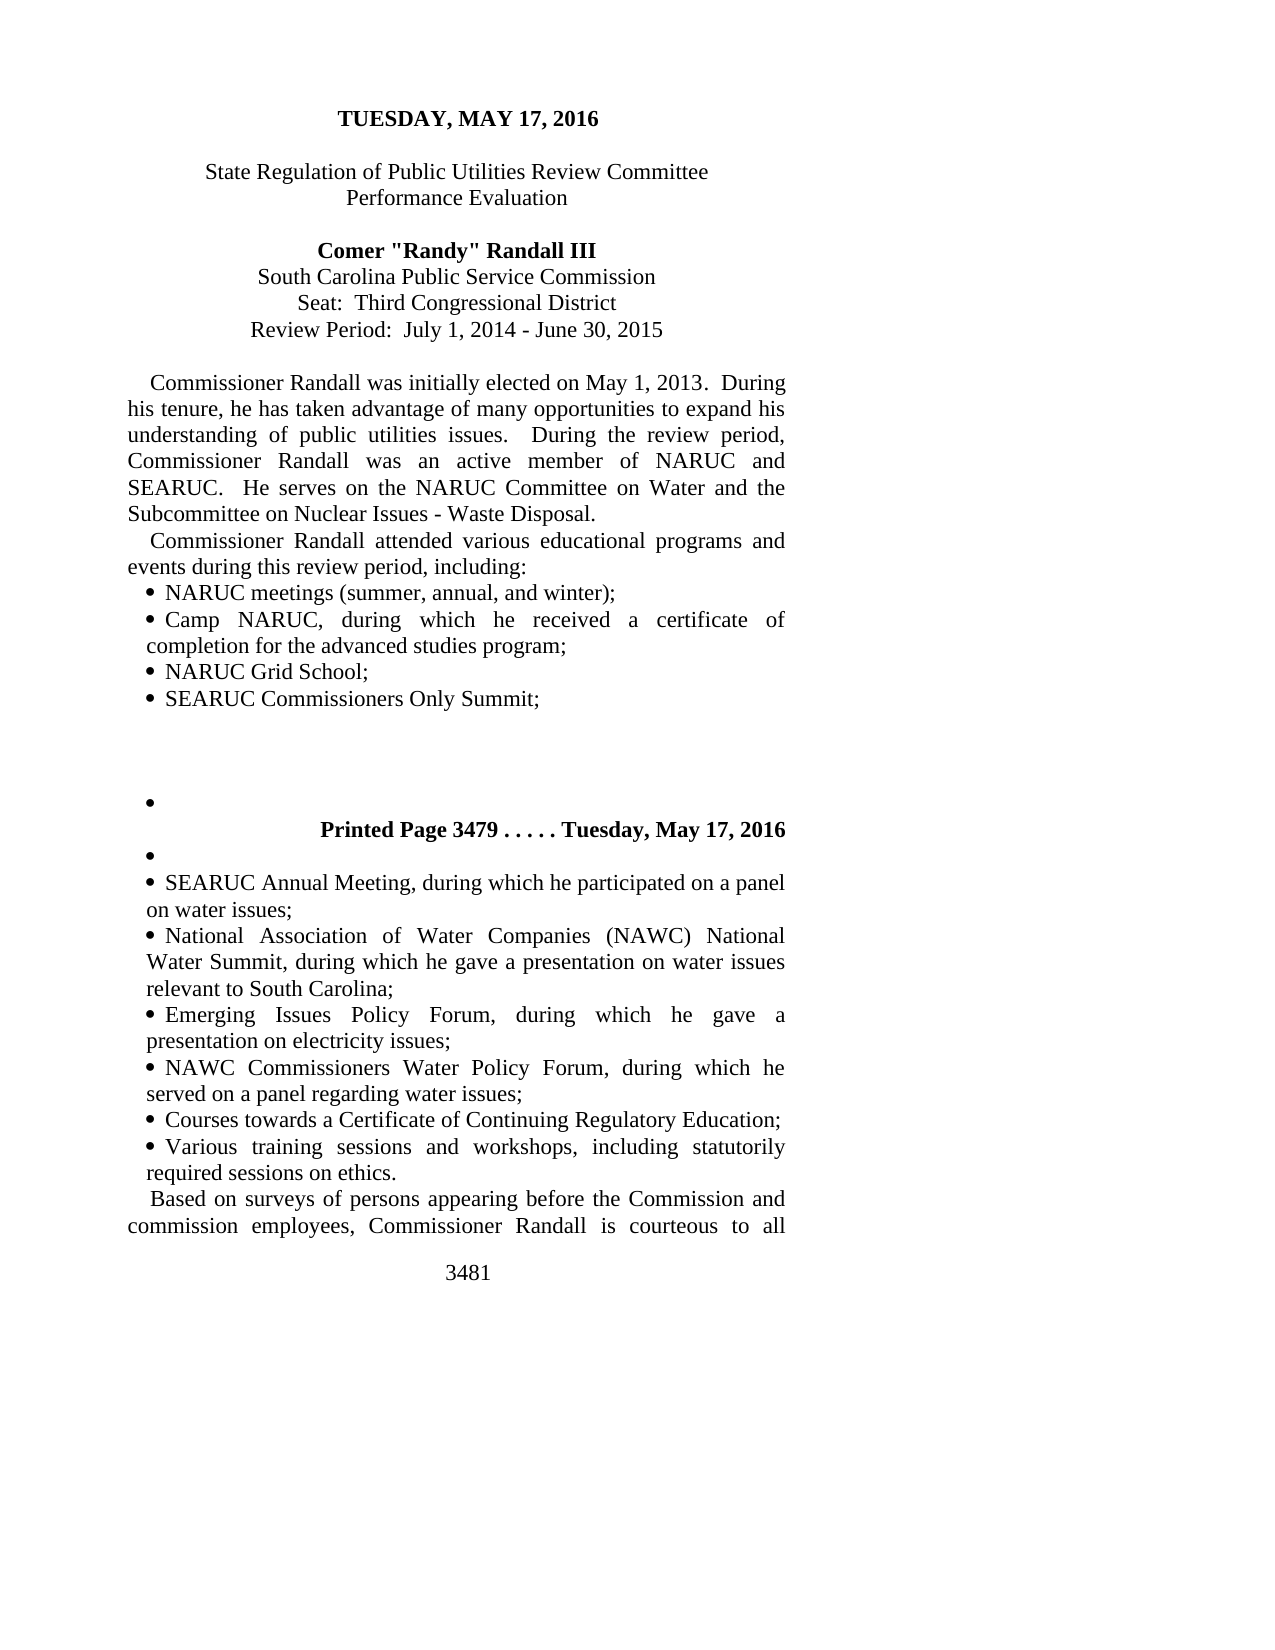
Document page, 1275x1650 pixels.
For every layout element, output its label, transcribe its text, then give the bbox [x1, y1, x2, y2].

text Review Period: July 1, 2014 - June 30, 2015 [127, 316, 786, 342]
text Commissioner Randall was initially elected on May 1, 2013. During his tenure, he has taken advantage of many opportunities to expand his understanding of public utilities issues. During the review period, Commissioner Randall was an active member of NARUC and SEARUC. He serves on the NARUC Committee on Water and the Subcommittee on Nuclear Issues - Waste Disposal. [127, 368, 786, 527]
text Printed Page 3479 . . . . . Tuesday, May 17, 2016 [127, 817, 786, 843]
list National Association of Water Companies (NAWC) National Water Summit, during which he gave a presentation on water issues relevant to South Carolina; [146, 922, 786, 1001]
list NAWC Commissioners Water Policy Forum, during which he served on a panel regarding water issues; [146, 1054, 786, 1106]
list SEARUC Annual Meeting, during which he participated on a panel on water issues; [146, 869, 786, 922]
list Various training sessions and workshops, including statutorily required sessions on ethics. [146, 1133, 786, 1186]
text Comer "Randy" Randall III [127, 237, 786, 263]
list Camp NARUC, during which he received a certificate of completion for the advanced studies program; [146, 606, 786, 658]
text South Carolina Public Service Commission [127, 263, 786, 289]
list NARUC Grid School; [146, 658, 786, 685]
text Performance Evaluation [127, 184, 786, 210]
list SEARUC Commissioners Only Summit; [146, 685, 786, 711]
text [127, 1186, 786, 1238]
list NARUC meetings (summer, annual, and winter); [146, 579, 786, 606]
text State Regulation of Public Utilities Review Committee [127, 158, 786, 184]
text Commissioner Randall attended various educational programs and events during this review period, including: [127, 527, 786, 579]
list Emerging Issues Policy Forum, during which he gave a presentation on electricity issues; [146, 1001, 786, 1054]
text Seat: Third Congressional District [127, 289, 786, 316]
list Courses towards a Certificate of Continuing Regulatory Education; [146, 1106, 786, 1133]
